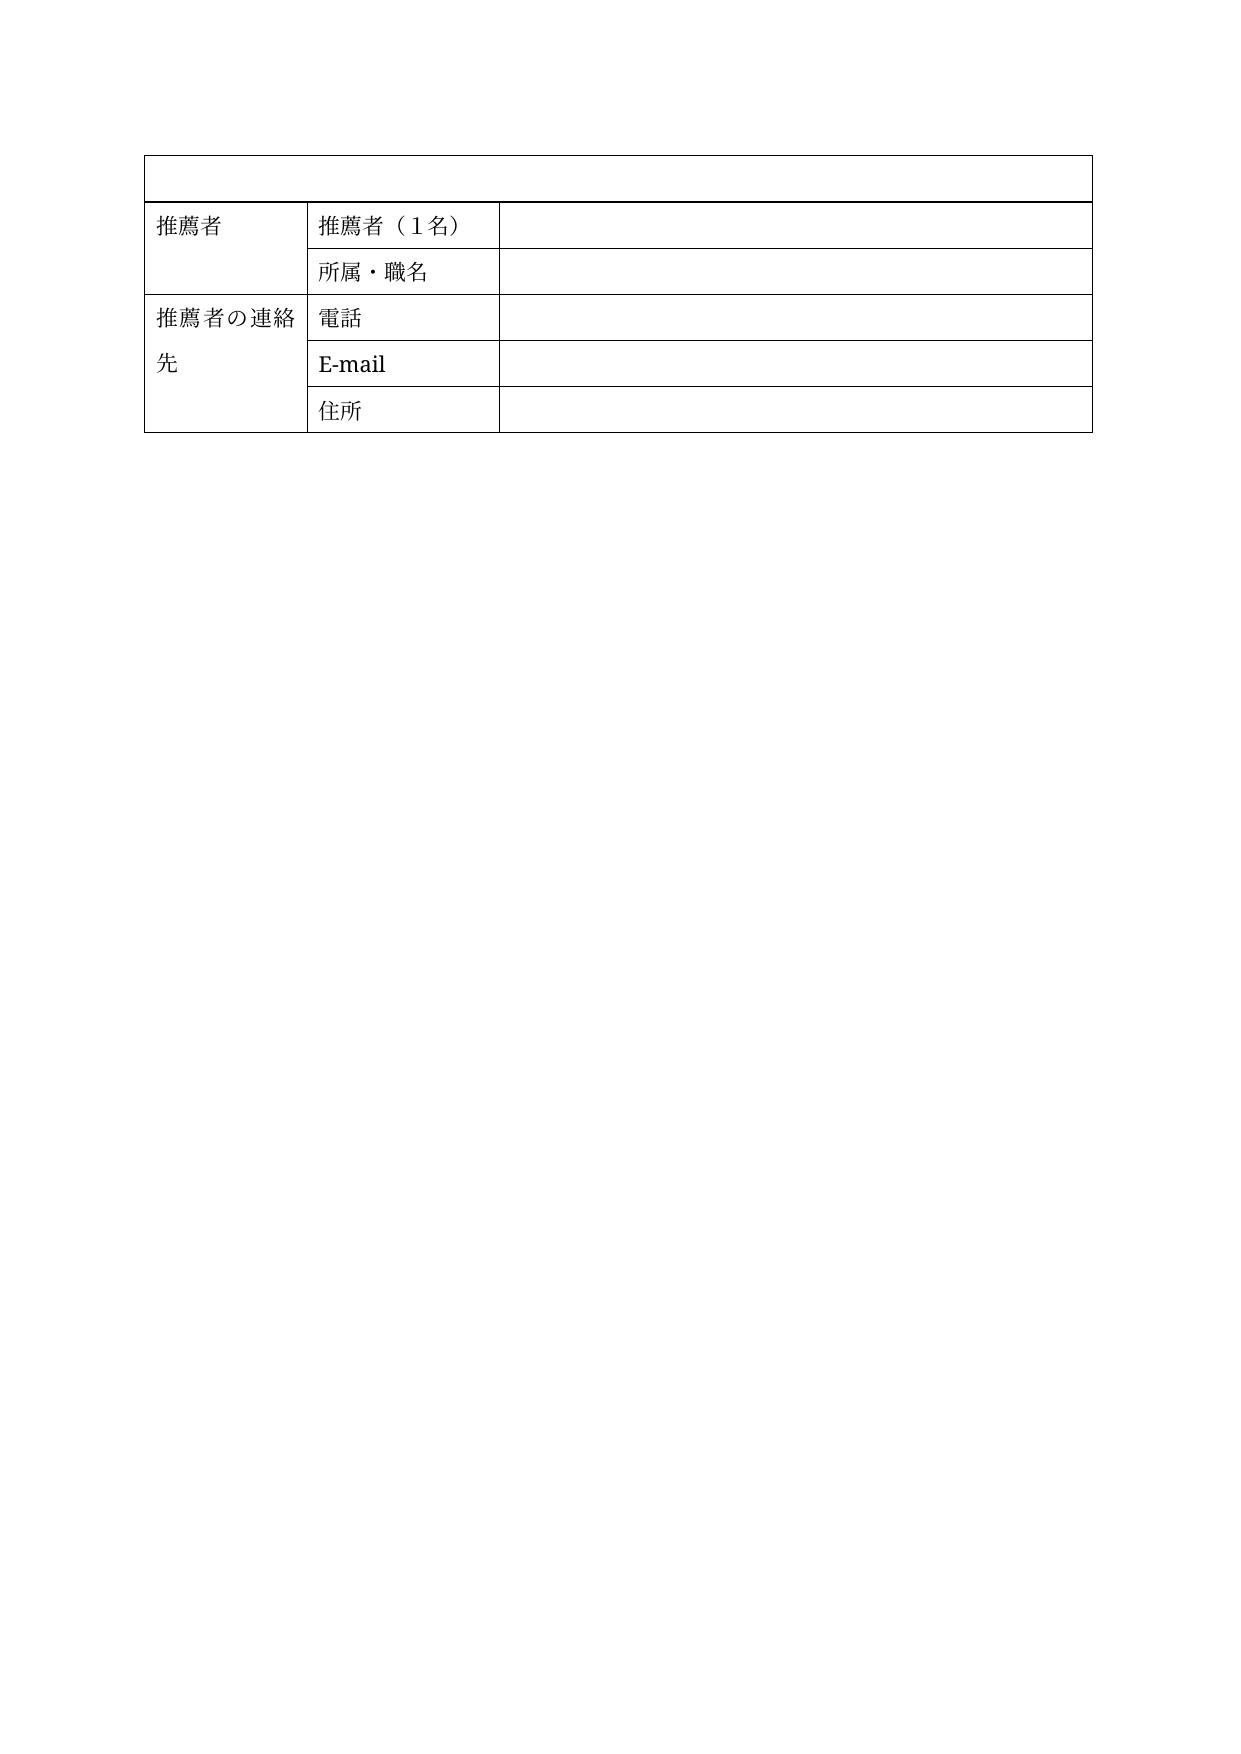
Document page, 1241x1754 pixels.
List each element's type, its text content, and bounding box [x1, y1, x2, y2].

table_cell [500, 249, 1092, 294]
table_cell 所属・職名 [308, 249, 499, 294]
table_cell 推薦者の連絡先 [145, 295, 307, 432]
table_cell E-mail [308, 341, 499, 386]
table_cell 電話 [308, 295, 499, 340]
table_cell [145, 156, 1092, 201]
table_cell 推薦者 [145, 203, 307, 294]
table_cell [500, 387, 1092, 432]
table_cell [500, 203, 1092, 248]
table_cell 住所 [308, 387, 499, 432]
table_cell [500, 341, 1092, 386]
table_cell [500, 295, 1092, 340]
table_cell 推薦者（１名） [308, 203, 499, 248]
